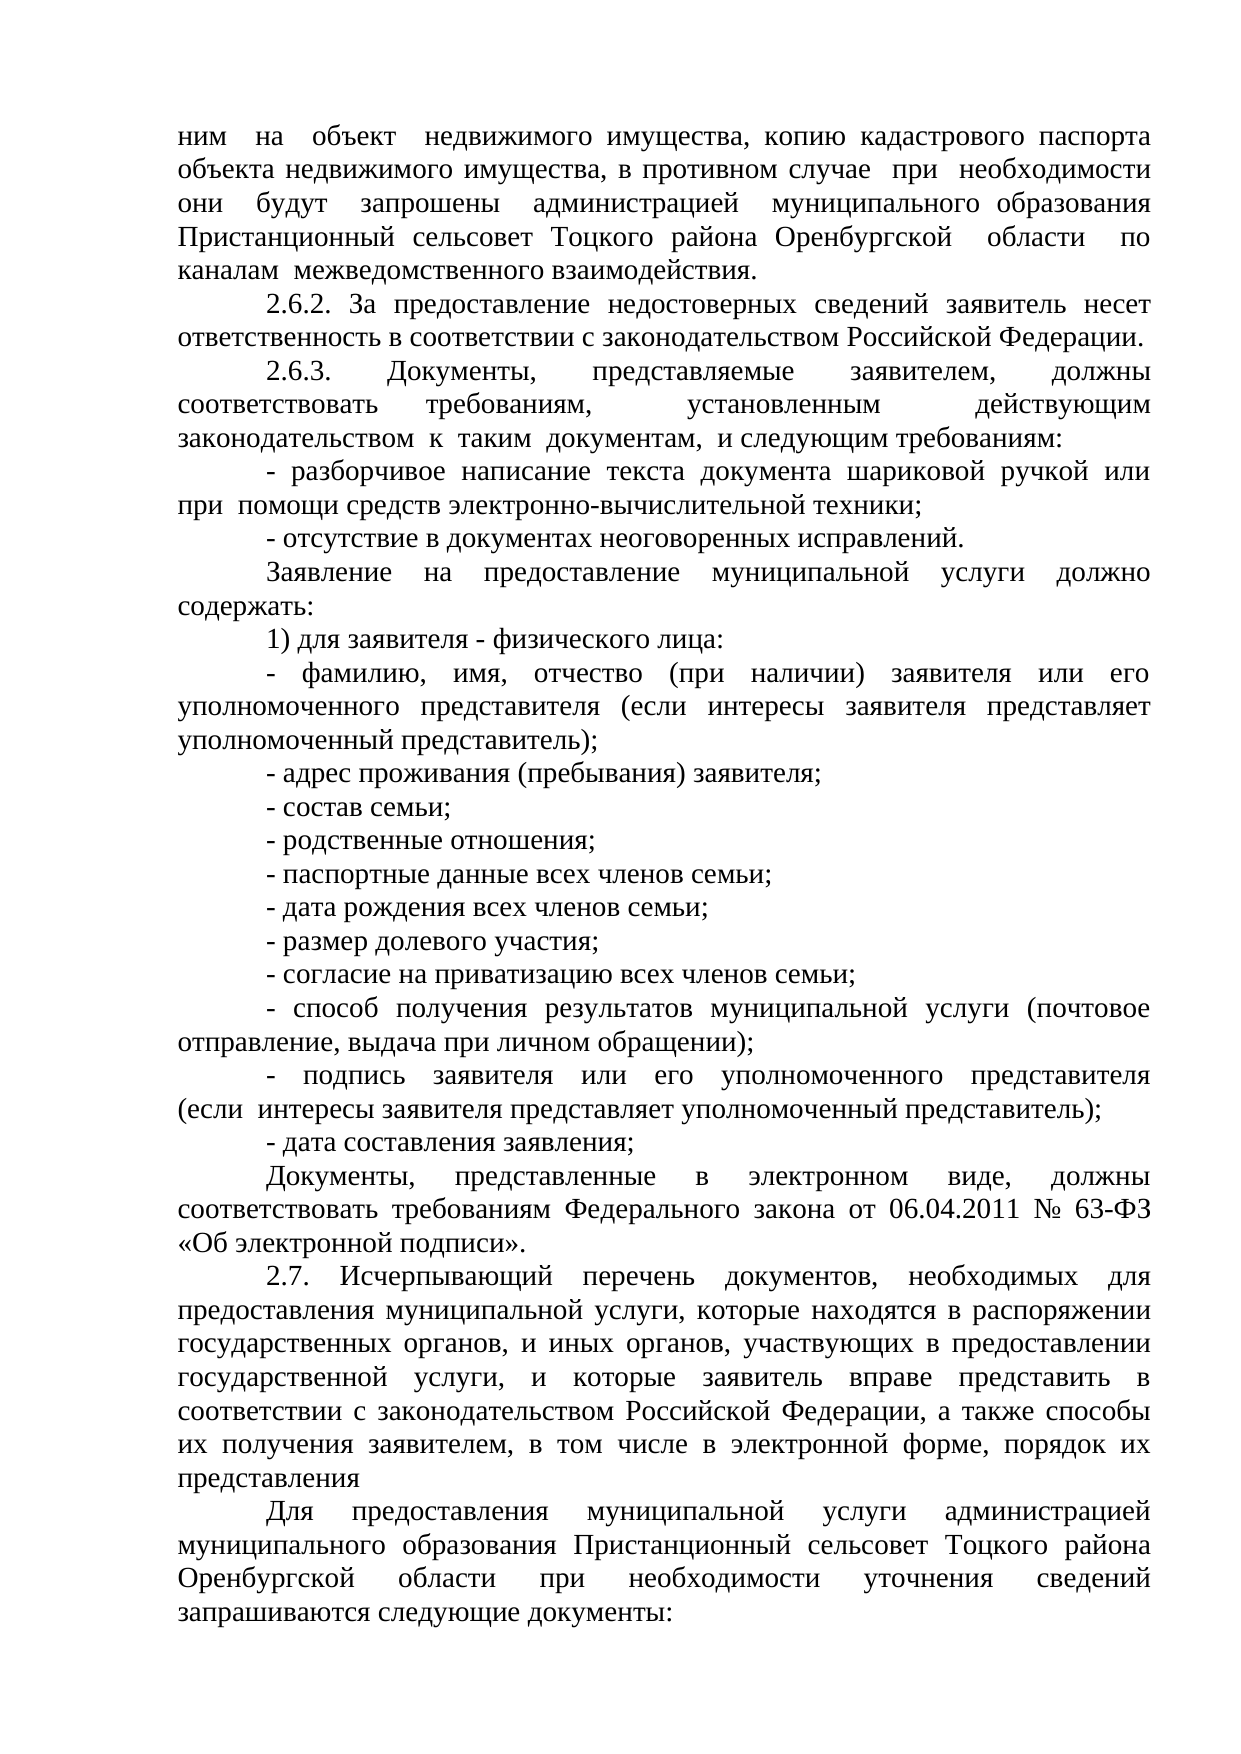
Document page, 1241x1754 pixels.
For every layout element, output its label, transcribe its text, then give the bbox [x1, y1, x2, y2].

text - дата рождения всех членов семьи; [177, 889, 1152, 923]
text 2.6.3. Документы, представляемые заявителем, должны соответствовать требованиям, установленным действующим законодательством к таким документам, и следующим требованиям: [177, 353, 1152, 453]
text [177, 118, 1152, 286]
text Для предоставления муниципальной услуги администрацией муниципального образования Пристанционный сельсовет Тоцкого района Оренбургской области при необходимости уточнения сведений запрашиваются следующие документы: [177, 1493, 1152, 1627]
text 2.6.2. За предоставление недостоверных сведений заявитель несет ответственность в соответствии с законодательством Российской Федерации. [177, 286, 1152, 353]
text 1) для заявителя - физического лица: [177, 621, 1152, 655]
text - разборчивое написание текста документа шариковой ручкой или при помощи средств электронно-вычислительной техники; [177, 453, 1152, 521]
text - дата составления заявления; [177, 1124, 1152, 1158]
text - подпись заявителя или его уполномоченного представителя (если интересы заявителя представляет уполномоченный представитель); [177, 1057, 1152, 1124]
text - отсутствие в документах неоговоренных исправлений. [177, 521, 1152, 554]
text - родственные отношения; [177, 822, 1152, 856]
text - согласие на приватизацию всех членов семьи; [177, 957, 1152, 990]
text - способ получения результатов муниципальной услуги (почтовое отправление, выдача при личном обращении); [177, 990, 1152, 1057]
text - адрес проживания (пребывания) заявителя; [177, 755, 1152, 789]
text - размер долевого участия; [177, 923, 1152, 957]
text Документы, представленные в электронном виде, должны соответствовать требованиям Федерального закона от 06.04.2011 № 63-ФЗ «Об электронной подписи». [177, 1158, 1152, 1258]
text 2.7. Исчерпывающий перечень документов, необходимых для предоставления муниципальной услуги, которые находятся в распоряжении государственных органов, и иных органов, участвующих в предоставлении государственной услуги, и которые заявитель вправе представить в соответствии с законодательством Российской Федерации, а также способы их получения заявителем, в том числе в электронной форме, порядок их представления [177, 1258, 1152, 1493]
text - паспортные данные всех членов семьи; [177, 856, 1152, 889]
text - фамилию, имя, отчество (при наличии) заявителя или его уполномоченного представителя (если интересы заявителя представляет уполномоченный представитель); [177, 655, 1152, 755]
text - состав семьи; [177, 789, 1152, 822]
text Заявление на предоставление муниципальной услуги должно содержать: [177, 554, 1152, 621]
